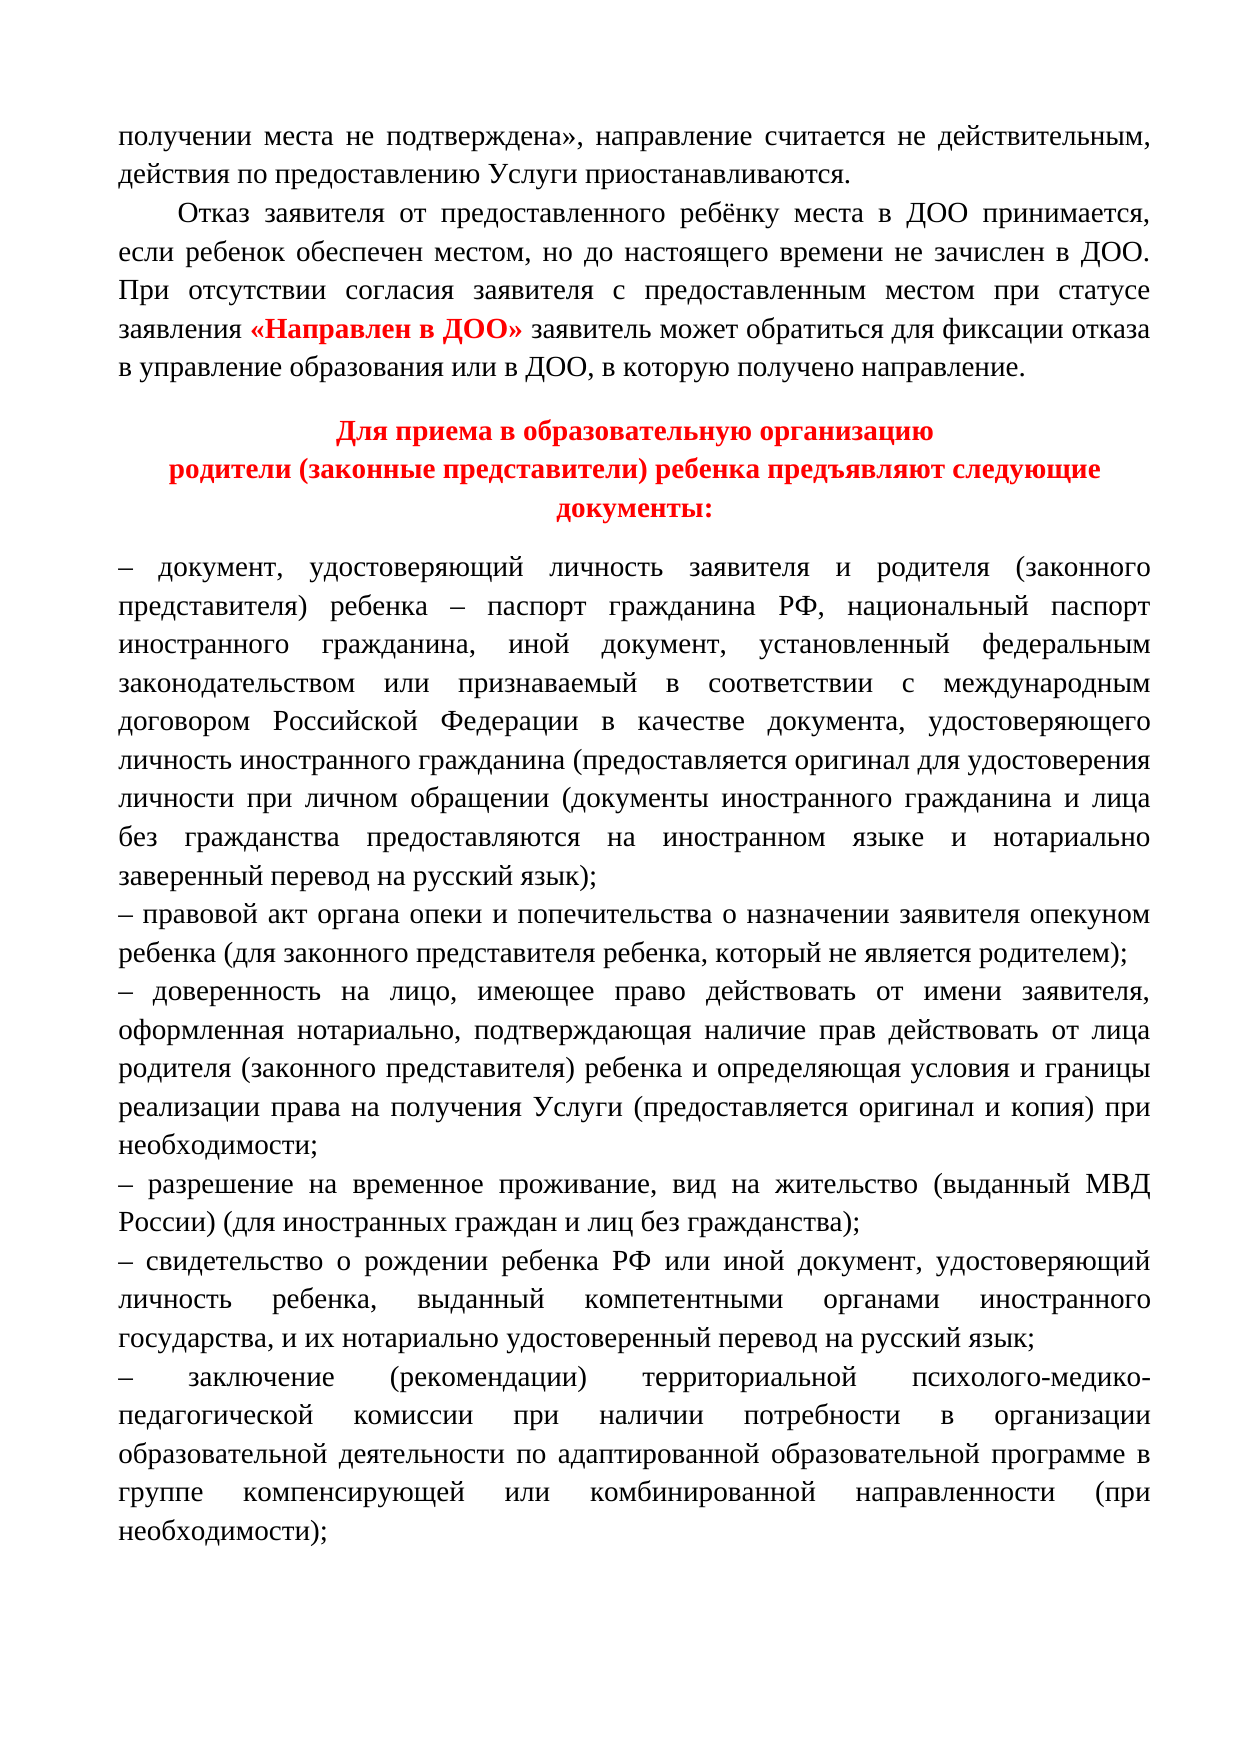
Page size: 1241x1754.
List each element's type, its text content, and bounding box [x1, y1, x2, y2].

text – доверенность на лицо, имеющее право действовать от имени заявителя, оформленная нотариально, подтверждающая наличие прав действовать от лица родителя (законного представителя) ребенка и определяющая условия и границы реализации права на получения Услуги (предоставляется оригинал и копия) при необходимости; [118, 973, 1152, 1161]
text – свидетельство о рождении ребенка РФ или иной документ, удостоверяющий личность ребенка, выданный компетентными органами иностранного государства, и их нотариально удостоверенный перевод на русский язык; [118, 1243, 1152, 1354]
text родители (законные представители) ребенка предъявляют следующие документы: [118, 451, 1152, 523]
text – разрешение на временное проживание, вид на жительство (выданный МВД России) (для иностранных граждан и лиц без гражданства); [118, 1166, 1152, 1238]
text – заключение (рекомендации) территориальной психолого-медико-педагогической комиссии при наличии потребности в организации образовательной деятельности по адаптированной образовательной программе в группе компенсирующей или комбинированной направленности (при необходимости); [118, 1359, 1152, 1546]
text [118, 118, 1152, 190]
text Для приема в образовательную организацию [118, 413, 1152, 446]
text Отказ заявителя от предоставленного ребёнку места в ДОО принимается, если ребенок обеспечен местом, но до настоящего времени не зачислен в ДОО. При отсутствии согласия заявителя с предоставленным местом при статусе заявления «Направлен в ДОО» заявитель может обратиться для фиксации отказа в управление образования или в ДОО, в которую получено направление. [118, 195, 1152, 383]
text – документ, удостоверяющий личность заявителя и родителя (законного представителя) ребенка – паспорт гражданина РФ, национальный паспорт иностранного гражданина, иной документ, установленный федеральным законодательством или признаваемый в соответствии с международным договором Российской Федерации в качестве документа, удостоверяющего личность иностранного гражданина (предоставляется оригинал для удостоверения личности при личном обращении (документы иностранного гражданина и лица без гражданства предоставляются на иностранном языке и нотариально заверенный перевод на русский язык); [118, 549, 1152, 891]
text – правовой акт органа опеки и попечительства о назначении заявителя опекуном ребенка (для законного представителя ребенка, который не является родителем); [118, 896, 1152, 968]
